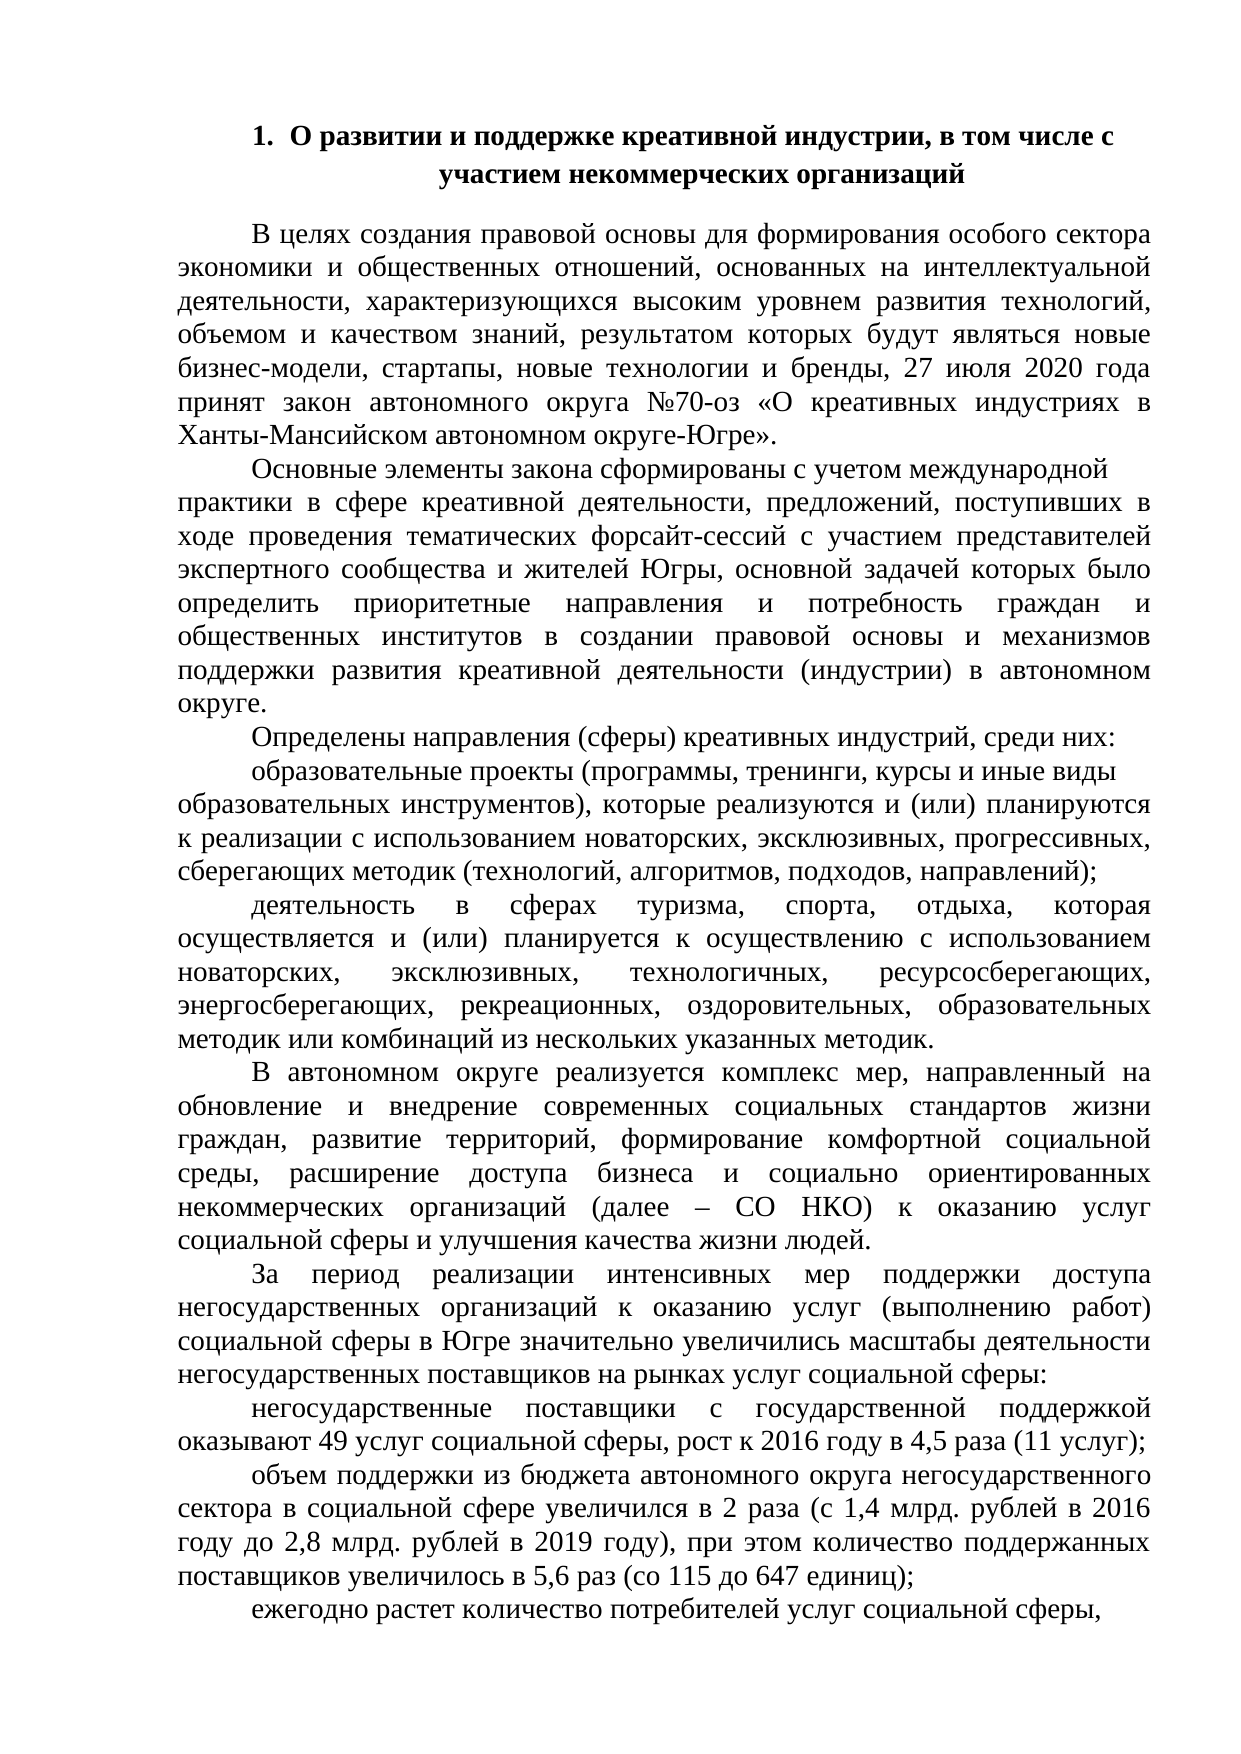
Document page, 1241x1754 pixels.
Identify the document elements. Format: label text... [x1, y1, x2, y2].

text практики в сфере креативной деятельности, предложений, поступивших в ходе проведения тематических форсайт-сессий с участием представителей экспертного сообщества и жителей Югры, основной задачей которых было определить приоритетные направления и потребность граждан и общественных институтов в создании правовой основы и механизмов поддержки развития креативной деятельности (индустрии) в автономном округе. [177, 484, 1152, 719]
text В автономном округе реализуется комплекс мер, направленный на обновление и внедрение современных социальных стандартов жизни граждан, развитие территорий, формирование комфортной социальной среды, расширение доступа бизнеса и социально ориентированных некоммерческих организаций (далее – СО НКО) к оказанию услуг социальной сферы и улучшения качества жизни людей. [177, 1054, 1152, 1256]
text деятельность в сферах туризма, спорта, отдыха, которая осуществляется и (или) планируется к осуществлению с использованием новаторских, эксклюзивных, технологичных, ресурсосберегающих, энергосберегающих, рекреационных, оздоровительных, образовательных методик или комбинаций из нескольких указанных методик. [177, 887, 1152, 1054]
text образовательных инструментов), которые реализуются и (или) планируются к реализации с использованием новаторских, эксклюзивных, прогрессивных, сберегающих методик (технологий, алгоритмов, подходов, направлений); [177, 786, 1152, 887]
text Основные элементы закона сформированы с учетом международной [177, 451, 1152, 484]
text За период реализации интенсивных мер поддержки доступа негосударственных организаций к оказанию услуг (выполнению работ) социальной сферы в Югре значительно увеличились масштабы деятельности негосударственных поставщиков на рынках услуг социальной сферы: [177, 1256, 1152, 1390]
text объем поддержки из бюджета автономного округа негосударственного сектора в социальной сфере увеличился в 2 раза (с 1,4 млрд. рублей в 2016 году до 2,8 млрд. рублей в 2019 году), при этом количество поддержанных поставщиков увеличилось в 5,6 раз (со 115 до 647 единиц); [177, 1457, 1152, 1591]
text Определены направления (сферы) креативных индустрий, среди них: [177, 719, 1152, 753]
text ежегодно растет количество потребителей услуг социальной сферы, [177, 1591, 1152, 1625]
text образовательные проекты (программы, тренинги, курсы и иные виды [177, 753, 1152, 786]
text В целях создания правовой основы для формирования особого сектора экономики и общественных отношений, основанных на интеллектуальной деятельности, характеризующихся высоким уровнем развития технологий, объемом и качеством знаний, результатом которых будут являться новые бизнес-модели, стартапы, новые технологии и бренды, 27 июля 2020 года принят закон автономного округа №70-оз «О креативных индустриях в Ханты-Мансийском автономном округе-Югре». [177, 216, 1152, 451]
list О развитии и поддержке креативной индустрии, в том числе с участием некоммерческих организаций [215, 118, 1152, 190]
text негосударственные поставщики с государственной поддержкой оказывают 49 услуг социальной сферы, рост к 2016 году в 4,5 раза (11 услуг); [177, 1390, 1152, 1457]
